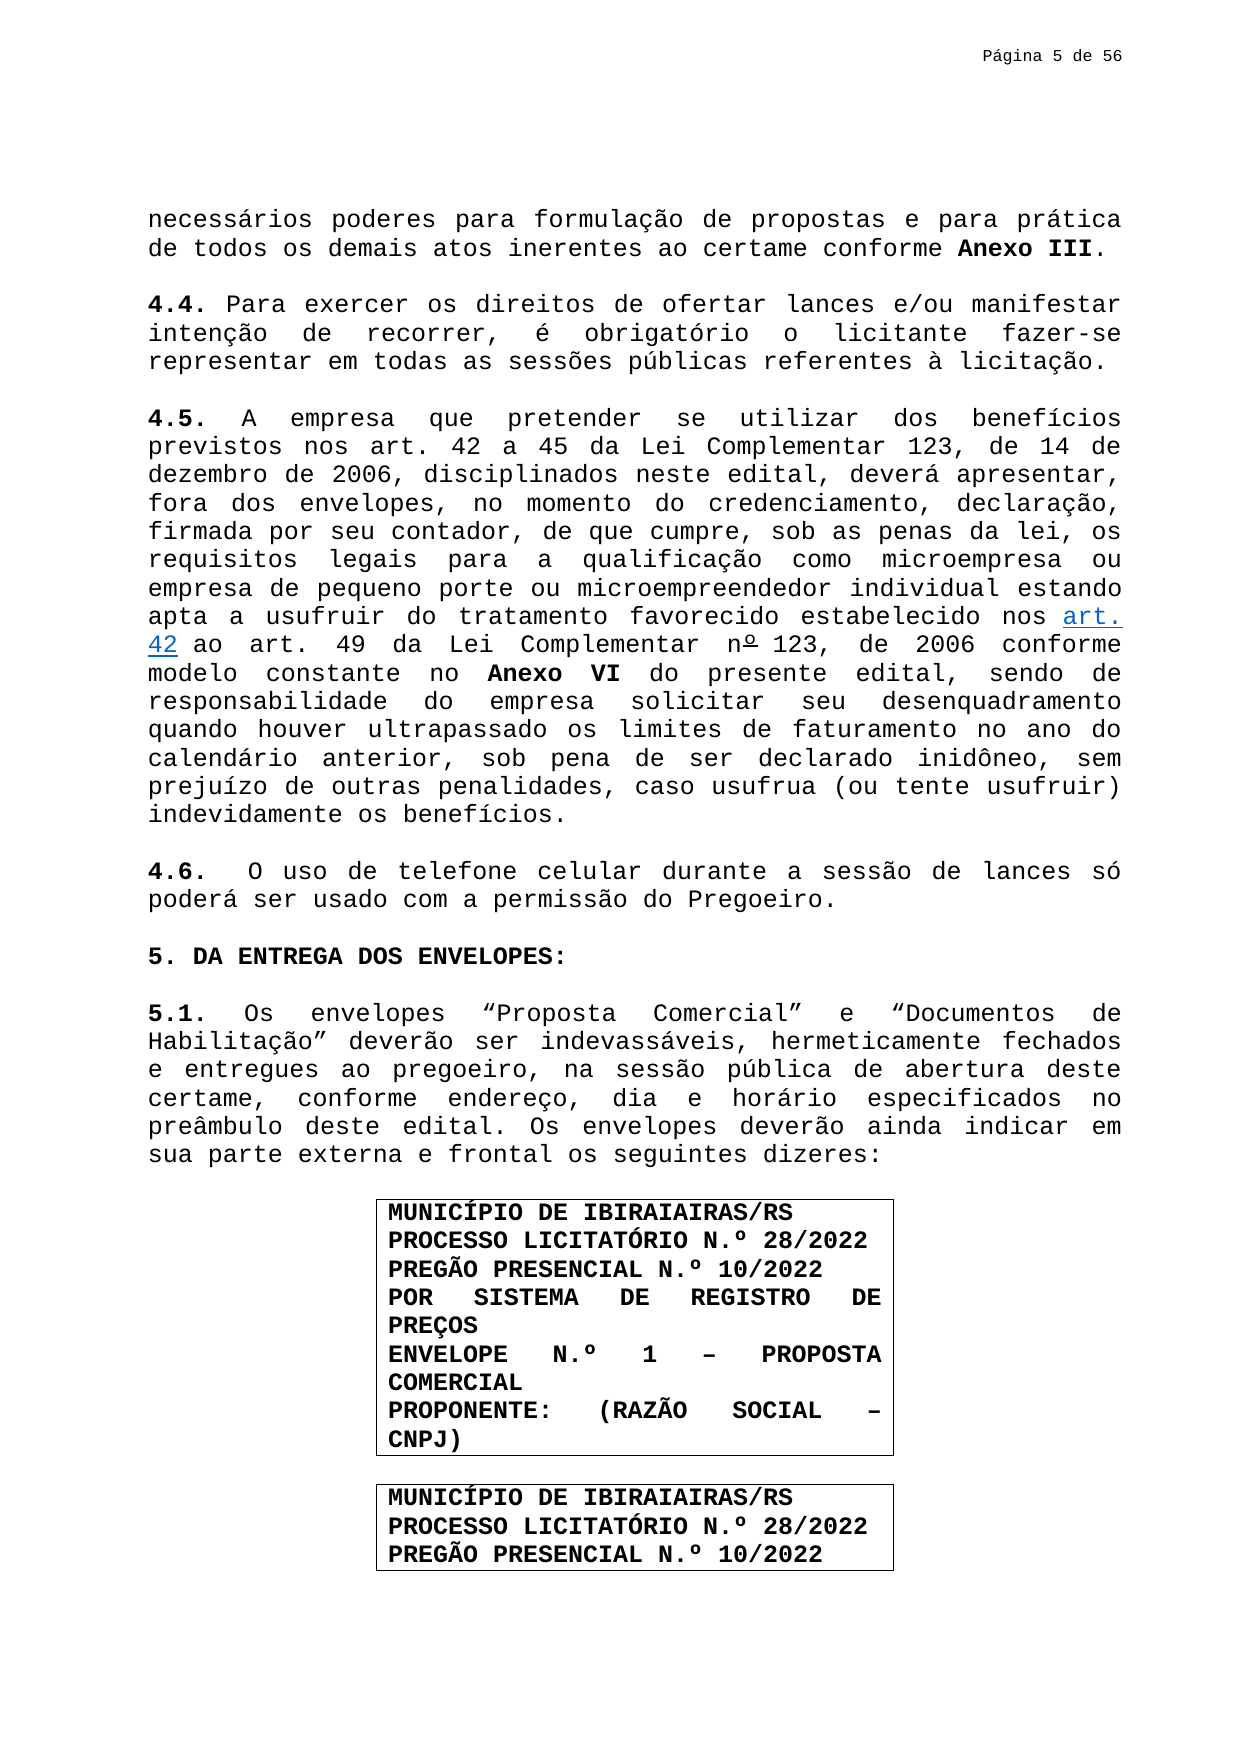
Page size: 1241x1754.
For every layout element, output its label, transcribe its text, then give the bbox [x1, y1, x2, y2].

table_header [377, 1485, 893, 1570]
table_header MUNICÍPIO DE IBIRAIAIRAS/RS PROCESSO LICITATÓRIO N.º 28/2022 PREGÃO PRESENCIAL N.º 10/2022 POR SISTEMA DE REGISTRO DE PREÇOS ENVELOPE N.º 1 – PROPOSTA COMERCIAL PROPONENTE: (RAZÃO SOCIAL – CNPJ) [377, 1200, 893, 1454]
text 4.4. Para exercer os direitos de ofertar lances e/ou manifestar intenção de recorrer, é obrigatório o licitante fazer-se representar em todas as sessões públicas referentes à licitação. [148, 292, 1122, 377]
text 4.5. A empresa que pretender se utilizar dos benefícios previstos nos art. 42 a 45 da Lei Complementar 123, de 14 de dezembro de 2006, disciplinados neste edital, deverá apresentar, fora dos envelopes, no momento do credenciamento, declaração, firmada por seu contador, de que cumpre, sob as penas da lei, os requisitos legais para a qualificação como microempresa ou empresa de pequeno porte ou microempreendedor individual estando apta a usufruir do tratamento favorecido estabelecido nos art. 42 ao art. 49 da Lei Complementar nº 123, de 2006 conforme modelo constante no Anexo VI do presente edital, sendo de responsabilidade do empresa solicitar seu desenquadramento quando houver ultrapassado os limites de faturamento no ano do calendário anterior, sob pena de ser declarado inidôneo, sem prejuízo de outras penalidades, caso usufrua (ou tente usufruir) indevidamente os benefícios. [148, 405, 1122, 830]
text 4.6. O uso de telefone celular durante a sessão de lances só poderá ser usado com a permissão do Pregoeiro. [148, 858, 1122, 915]
text 5.1. Os envelopes “Proposta Comercial” e “Documentos de Habilitação” deverão ser indevassáveis, hermeticamente fechados e entregues ao pregoeiro, na sessão pública de abertura deste certame, conforme endereço, dia e horário especificados no preâmbulo deste edital. Os envelopes deverão ainda indicar em sua parte externa e frontal os seguintes dizeres: [148, 1000, 1122, 1170]
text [148, 207, 1122, 263]
text 5. DA ENTREGA DOS ENVELOPES: [148, 943, 1122, 972]
